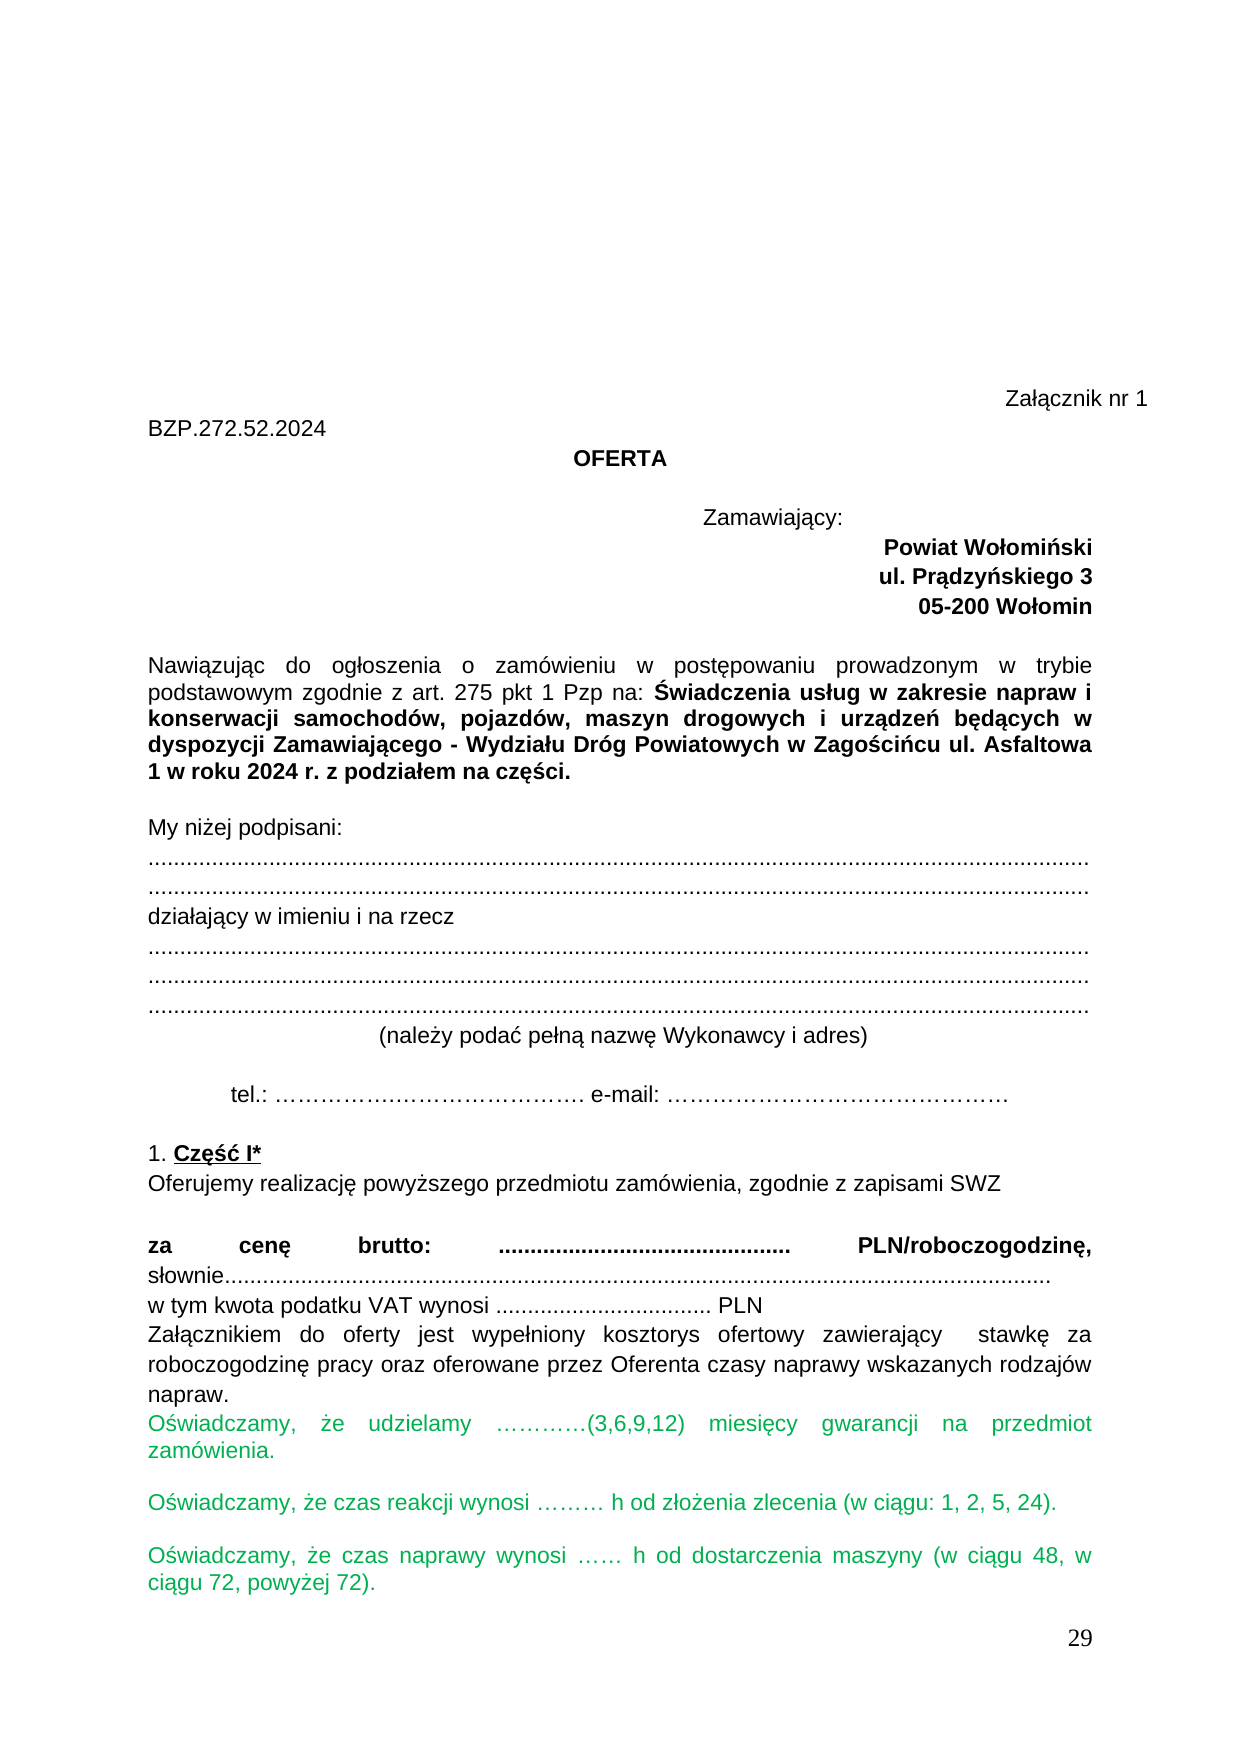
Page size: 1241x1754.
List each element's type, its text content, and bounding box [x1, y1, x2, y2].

text tel.: …………….……………………. e-mail: ……………………………………… [148, 1081, 1092, 1107]
text ul. Prądzyńskiego 3 [148, 563, 1092, 590]
text działający w imieniu i na rzecz .................................................................................................................................................... [148, 903, 1092, 959]
list Nawiązując do ogłoszenia o zamówieniu w postępowaniu prowadzonym w trybie podstawowym zgodnie z art. 275 pkt 1 Pzp na: Świadczenia usług w zakresie napraw i konserwacji samochodów, pojazdów, maszyn drogowych i urządzeń będących w dyspozycji Zamawiającego - Wydziału Dróg Powiatowych w Zagościńcu ul. Asfaltowa 1 w roku 2024 r. z podziałem na części. [148, 652, 1092, 784]
text My niżej podpisani: [148, 814, 1092, 840]
text .................................................................................................................................................... [148, 843, 1092, 870]
text Zamawiający: [703, 504, 1092, 530]
text .................................................................................................................................................... [148, 962, 1092, 989]
text w tym kwota podatku VAT wynosi .................................. PLN [148, 1292, 1092, 1318]
text .................................................................................................................................................... [148, 873, 1092, 899]
text BZP.272.52.2024 [148, 415, 1092, 441]
text OFERTA [148, 444, 1092, 471]
text Oświadczamy, że czas naprawy wynosi …… h od dostarczenia maszyny (w ciągu 48, w ciągu 72, powyżej 72). [148, 1542, 1092, 1595]
text Oświadczamy, że czas reakcji wynosi ……… h od złożenia zlecenia (w ciągu: 1, 2, 5, 24). [148, 1489, 1092, 1516]
text Załącznik nr 1 [154, 385, 1135, 412]
text Oferujemy realizację powyższego przedmiotu zamówienia, zgodnie z zapisami SWZ [148, 1170, 1092, 1196]
text (należy podać pełną nazwę Wykonawcy i adres) [148, 1022, 1092, 1048]
text .................................................................................................................................................... [148, 992, 1092, 1018]
text 05-200 Wołomin [148, 593, 1092, 619]
text Powiat Wołomiński [148, 534, 1092, 560]
text 1. Część I* [148, 1140, 1092, 1167]
text Oświadczamy, że udzielamy …………(3,6,9,12) miesięcy gwarancji na przedmiot zamówienia. [148, 1410, 1092, 1463]
